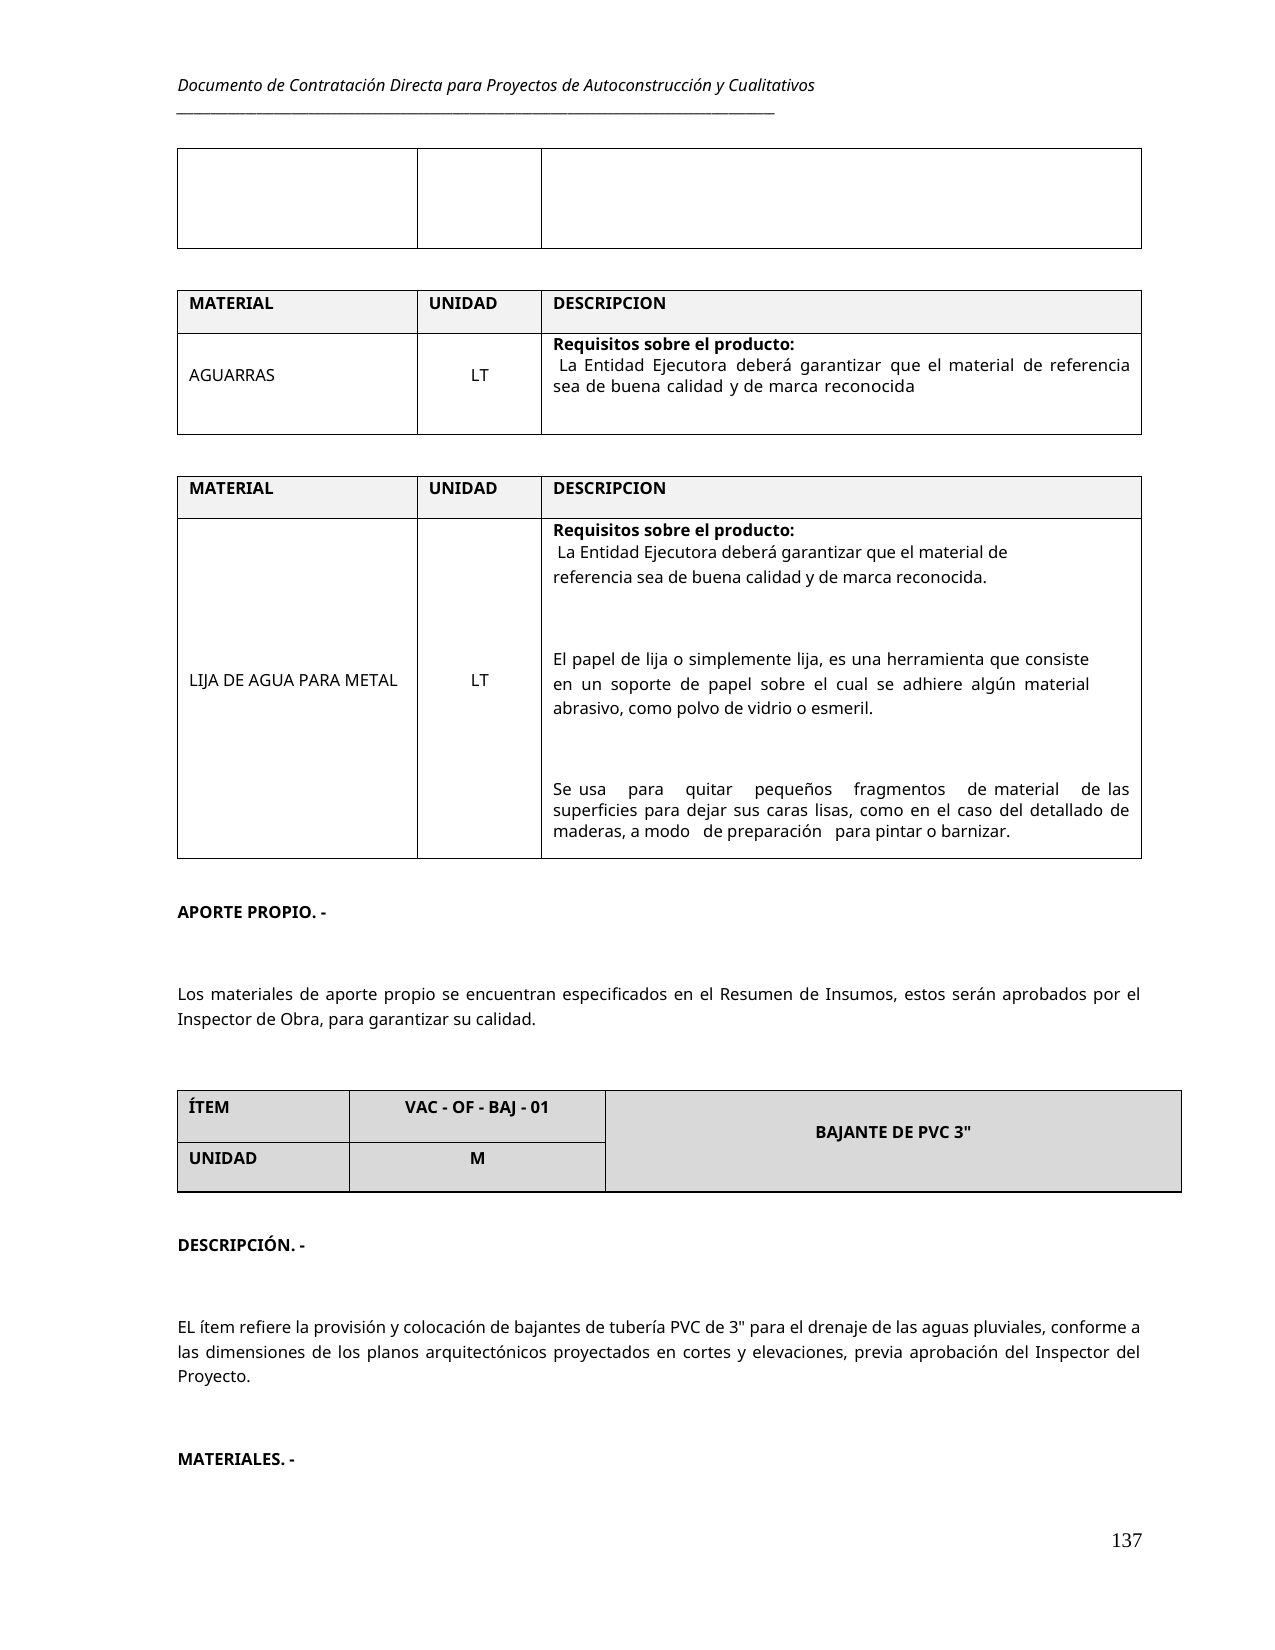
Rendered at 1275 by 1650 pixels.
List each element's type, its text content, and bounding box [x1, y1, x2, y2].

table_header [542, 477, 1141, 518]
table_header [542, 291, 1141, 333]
text DESCRIPCIÓN. - [177, 1233, 1142, 1256]
text MATERIALES. - [177, 1447, 1142, 1470]
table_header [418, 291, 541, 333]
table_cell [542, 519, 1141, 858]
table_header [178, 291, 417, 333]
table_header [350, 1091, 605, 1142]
text EL ítem refiere la provisión y colocación de bajantes de tubería PVC de 3" para el drenaje de las aguas pluviales, conforme a las dimensiones de los planos arquitectónicos proyectados en cortes y elevaciones, previa aprobación del Inspector del Proyecto. [177, 1316, 1142, 1387]
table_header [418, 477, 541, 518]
text APORTE PROPIO. - [177, 900, 1142, 923]
text Los materiales de aporte propio se encuentran especificados en el Resumen de Insumos, estos serán aprobados por el Inspector de Obra, para garantizar su calidad. [177, 983, 1142, 1030]
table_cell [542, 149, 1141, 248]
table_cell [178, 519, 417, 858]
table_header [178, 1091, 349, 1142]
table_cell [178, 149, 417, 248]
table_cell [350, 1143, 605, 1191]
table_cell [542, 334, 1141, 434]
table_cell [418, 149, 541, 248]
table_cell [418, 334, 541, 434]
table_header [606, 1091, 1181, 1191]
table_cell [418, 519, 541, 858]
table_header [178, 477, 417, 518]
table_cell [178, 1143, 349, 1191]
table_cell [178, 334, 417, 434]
